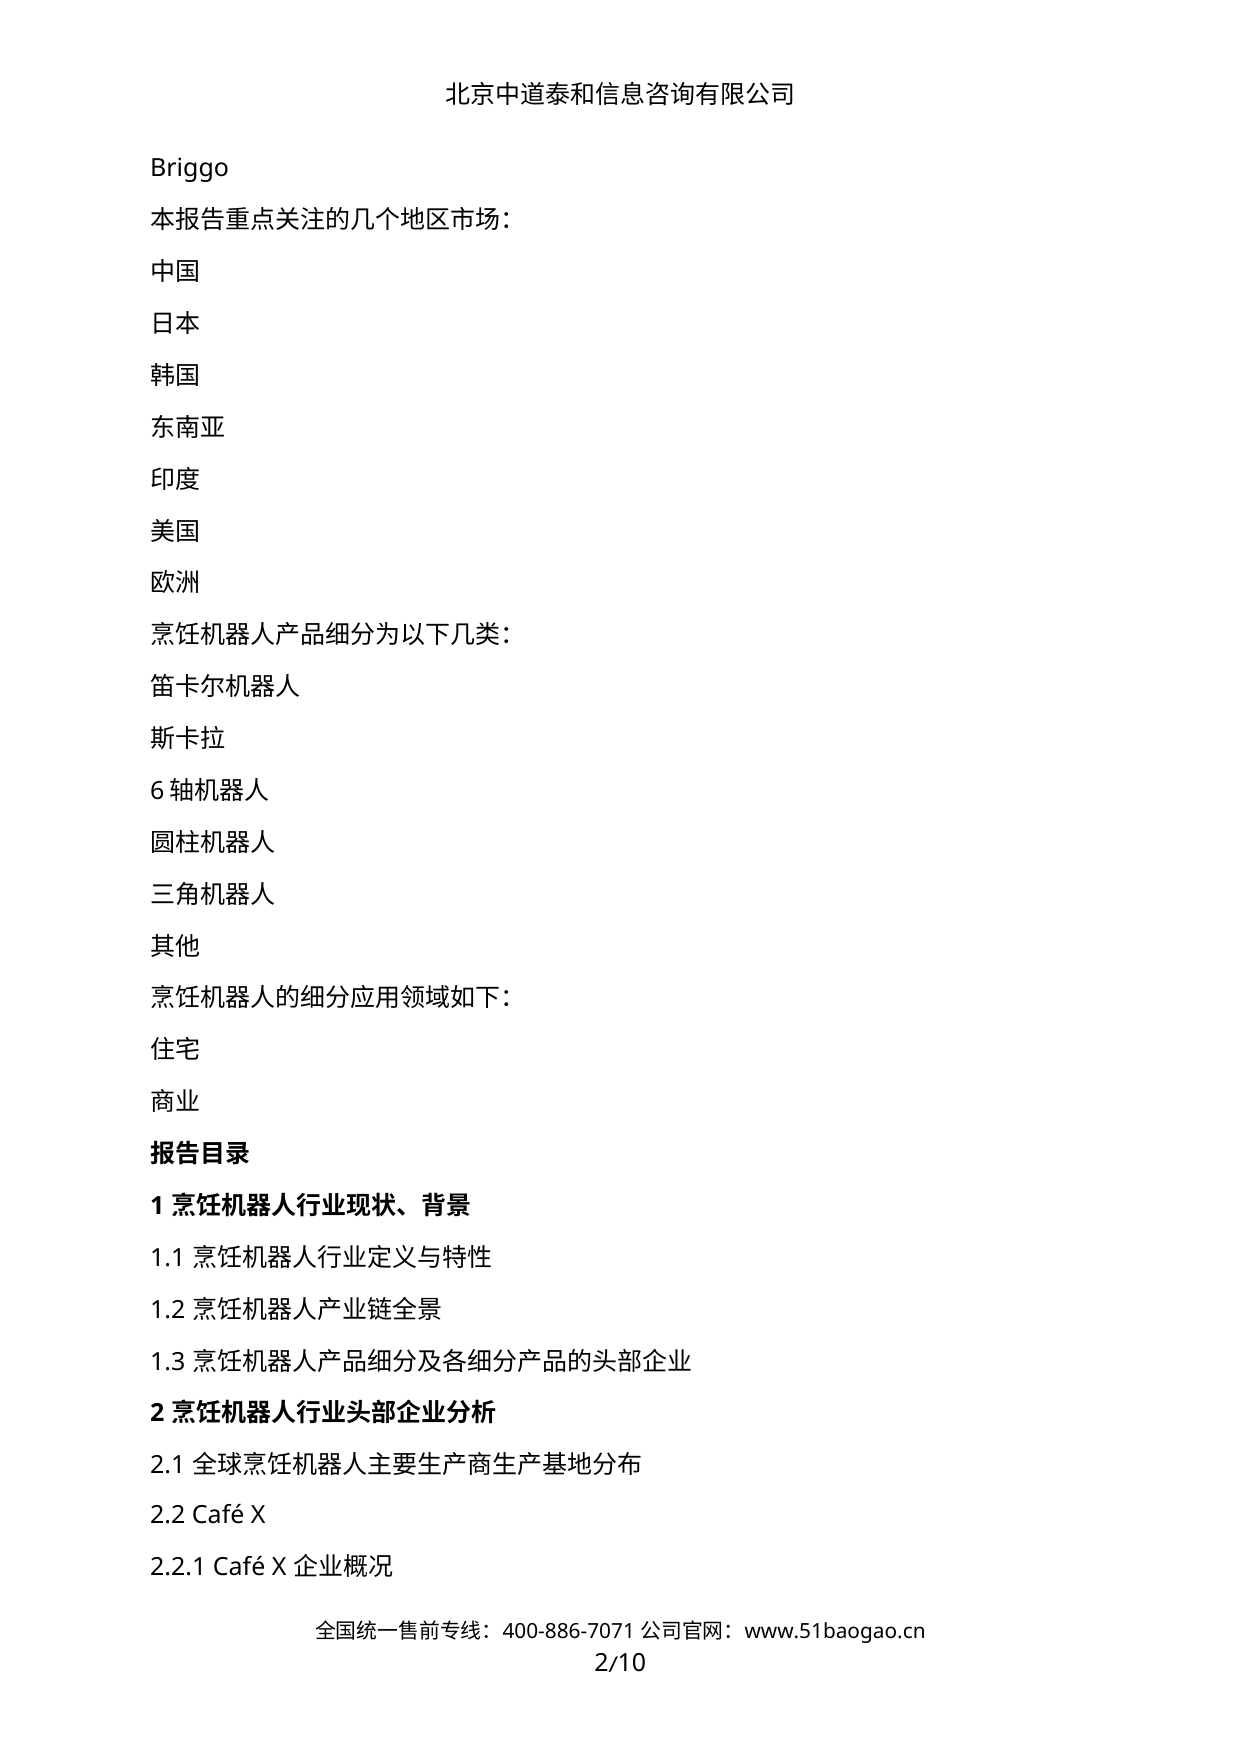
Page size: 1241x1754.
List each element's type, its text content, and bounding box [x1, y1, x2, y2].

text 东南亚 [150, 407, 1090, 443]
text 6轴机器人 [150, 770, 1090, 807]
text 1.1 烹饪机器人行业定义与特性 [150, 1237, 1090, 1273]
text 住宅 [150, 1030, 1090, 1066]
text 圆柱机器人 [150, 822, 1090, 858]
text 韩国 [150, 355, 1090, 392]
text 烹饪机器人的细分应用领域如下： [150, 978, 1090, 1014]
text 三角机器人 [150, 874, 1090, 910]
text 中国 [150, 252, 1090, 288]
text 2.2 Café X [150, 1497, 1090, 1531]
text 笛卡尔机器人 [150, 667, 1090, 703]
text 欧洲 [150, 563, 1090, 599]
text 其他 [150, 926, 1090, 962]
text 本报告重点关注的几个地区市场： [150, 200, 1090, 236]
text 1.2 烹饪机器人产业链全景 [150, 1289, 1090, 1325]
text 2.2.1 Café X 企业概况 [150, 1546, 1090, 1582]
text 斯卡拉 [150, 718, 1090, 755]
text 1.3 烹饪机器人产品细分及各细分产品的头部企业 [150, 1341, 1090, 1377]
text 报告目录 [150, 1133, 1090, 1170]
text 烹饪机器人产品细分为以下几类： [150, 615, 1090, 651]
text 2 烹饪机器人行业头部企业分析 [150, 1393, 1090, 1429]
text 日本 [150, 303, 1090, 340]
text 2.1 全球烹饪机器人主要生产商生产基地分布 [150, 1445, 1090, 1481]
text Briggo [150, 150, 1090, 184]
text 美国 [150, 511, 1090, 547]
text 印度 [150, 459, 1090, 495]
text 商业 [150, 1082, 1090, 1118]
text 1 烹饪机器人行业现状、背景 [150, 1185, 1090, 1222]
